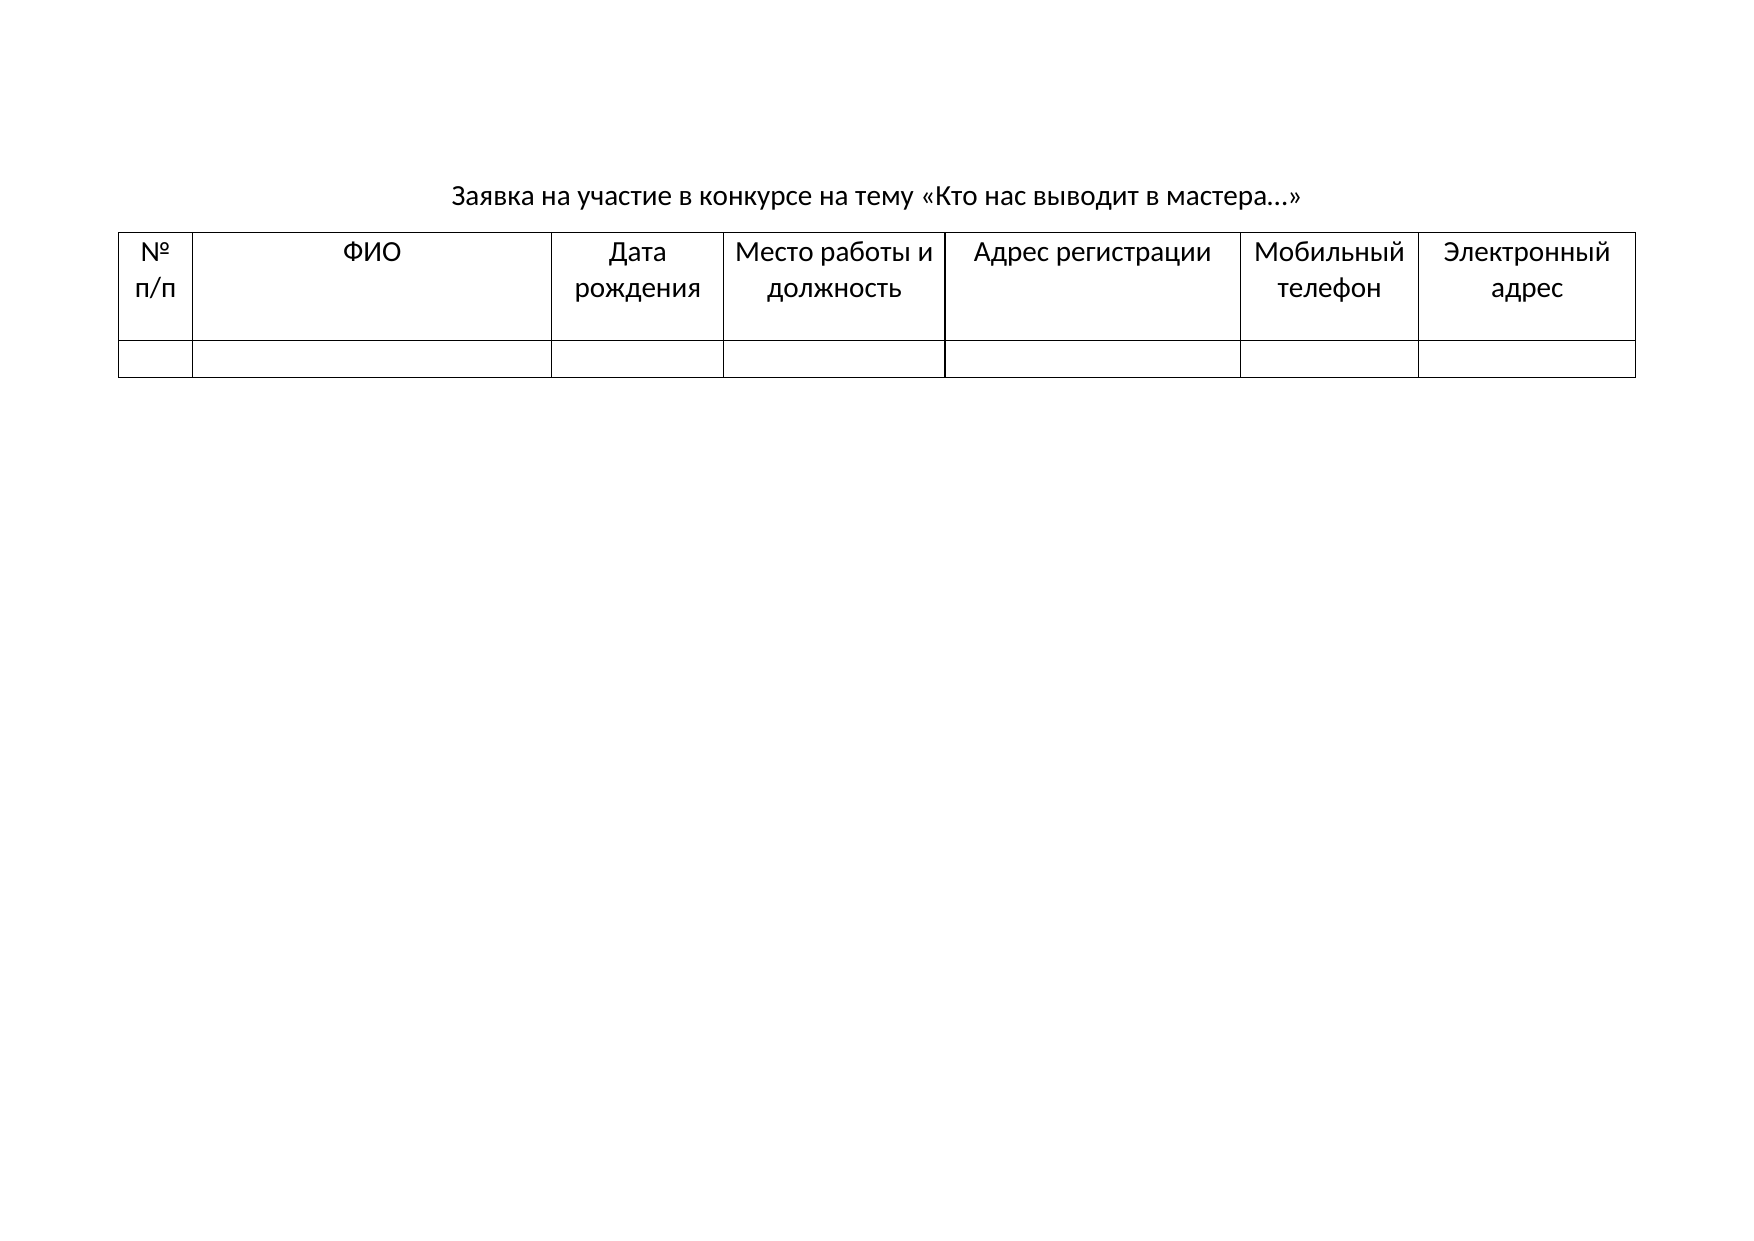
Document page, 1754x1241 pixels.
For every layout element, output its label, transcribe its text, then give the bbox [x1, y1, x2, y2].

table_cell [1241, 341, 1418, 377]
table_header Электронный адрес [1419, 233, 1635, 340]
table_cell [724, 341, 944, 377]
table_header Дата рождения [552, 233, 723, 340]
table_header ФИО [193, 233, 551, 340]
table_header № п/п [119, 233, 192, 340]
table_cell [119, 341, 192, 377]
table_header Мобильный телефон [1241, 233, 1418, 340]
table_cell [1419, 341, 1635, 377]
text Заявка на участие в конкурсе на тему «Кто нас выводит в мастера…» [118, 177, 1636, 213]
table_cell [946, 341, 1240, 377]
table_header Место работы и должность [724, 233, 944, 340]
table_cell [552, 341, 723, 377]
table_header Адрес регистрации [946, 233, 1240, 340]
table_cell [193, 341, 551, 377]
